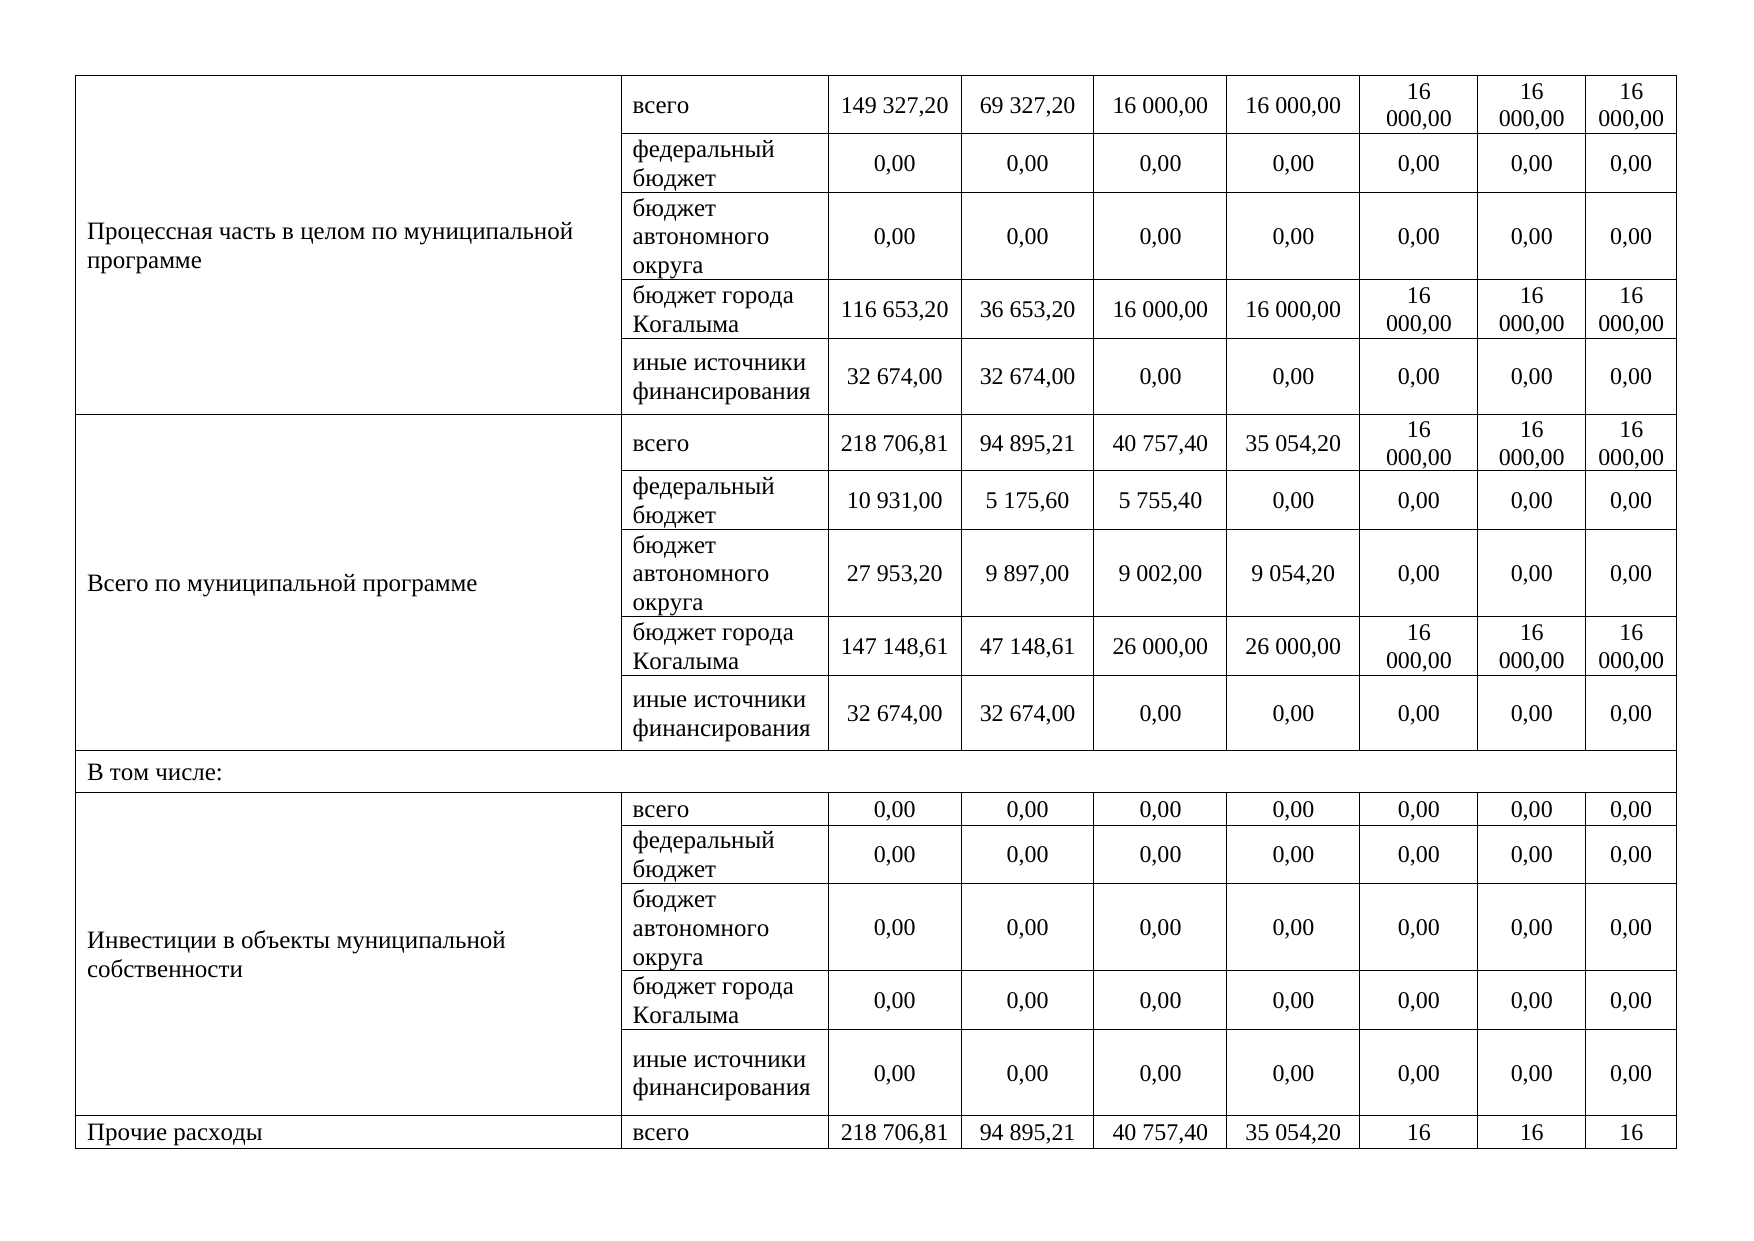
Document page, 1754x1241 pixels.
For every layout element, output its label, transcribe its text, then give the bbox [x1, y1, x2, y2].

table_cell 0,00 [1094, 826, 1226, 883]
table_cell 0,00 [962, 1030, 1093, 1115]
table_cell 9 002,00 [1094, 530, 1226, 616]
table_cell бюджет города Когалыма [622, 280, 828, 337]
table_cell 0,00 [1094, 1030, 1226, 1115]
table_cell 0,00 [962, 884, 1093, 970]
table_cell 147 148,61 [829, 617, 961, 674]
table_cell 149 327,20 [829, 76, 961, 133]
table_cell 94 895,21 [962, 415, 1093, 470]
table_cell иные источники финансирования [622, 339, 828, 414]
table_cell 0,00 [1360, 530, 1477, 616]
table_cell 0,00 [829, 793, 961, 824]
table_cell 0,00 [1586, 193, 1676, 279]
table_cell бюджет автономного округа [622, 193, 828, 279]
table_cell 0,00 [1360, 793, 1477, 824]
table_cell 0,00 [1478, 339, 1585, 414]
table_cell 0,00 [1360, 826, 1477, 883]
table_cell 0,00 [1360, 193, 1477, 279]
table_cell В том числе: [76, 751, 1676, 792]
table_cell 0,00 [1586, 884, 1676, 970]
table_cell 0,00 [1478, 134, 1585, 192]
table_cell 69 327,20 [962, 76, 1093, 133]
table_cell 16 000,00 [1478, 76, 1585, 133]
table_cell 16 000,00 [1586, 415, 1676, 470]
table_cell 35 054,20 [1227, 415, 1359, 470]
table_cell федеральный бюджет [622, 826, 828, 883]
table_cell 0,00 [1227, 134, 1359, 192]
table_cell 0,00 [1360, 676, 1477, 749]
table_cell 16 000,00 [1478, 617, 1585, 674]
table_cell 47 148,61 [962, 617, 1093, 674]
table_cell 0,00 [1586, 134, 1676, 192]
table_cell всего [622, 1116, 828, 1148]
table_cell 26 000,00 [1094, 617, 1226, 674]
table_cell всего [622, 793, 828, 824]
table_cell 0,00 [1360, 884, 1477, 970]
table_cell 0,00 [1360, 471, 1477, 529]
table_cell бюджет автономного округа [622, 884, 828, 970]
table_cell 0,00 [1227, 793, 1359, 824]
table_cell 16 000,00 [1360, 415, 1477, 470]
table_cell 0,00 [1478, 471, 1585, 529]
table_cell 0,00 [962, 134, 1093, 192]
table_cell федеральный бюджет [622, 134, 828, 192]
table_cell 218 706,81 [829, 1116, 961, 1148]
table_cell 0,00 [1586, 471, 1676, 529]
table_cell 0,00 [1586, 826, 1676, 883]
table_cell 0,00 [1227, 971, 1359, 1029]
table_cell 0,00 [1227, 193, 1359, 279]
table_cell 0,00 [1586, 1030, 1676, 1115]
table_cell 16 000,00 [1094, 280, 1226, 337]
table_cell бюджет города Когалыма [622, 617, 828, 674]
table_cell 0,00 [1227, 1030, 1359, 1115]
table_cell 0,00 [1227, 471, 1359, 529]
table_cell всего [622, 76, 828, 133]
table_cell 40 757,40 [1094, 1116, 1226, 1148]
table_cell 32 674,00 [829, 676, 961, 749]
table_cell 16 000,00 [1360, 280, 1477, 337]
table_cell Инвестиции в объекты муниципальной собственности [76, 793, 621, 1115]
table_cell 0,00 [829, 884, 961, 970]
table_cell 0,00 [1094, 884, 1226, 970]
table_cell 16 000,00 [1227, 76, 1359, 133]
table_cell 16 000,00 [1360, 76, 1477, 133]
table_cell 0,00 [962, 793, 1093, 824]
table_cell всего [622, 415, 828, 470]
table_cell 16 000,00 [1478, 280, 1585, 337]
table_cell 0,00 [829, 971, 961, 1029]
table_cell Всего по муниципальной программе [76, 415, 621, 749]
table_cell 16 000,00 [1586, 1116, 1676, 1148]
table_cell 0,00 [1360, 1030, 1477, 1115]
table_cell 0,00 [829, 1030, 961, 1115]
table_cell 26 000,00 [1227, 617, 1359, 674]
table_cell 32 674,00 [962, 339, 1093, 414]
table_cell 0,00 [829, 134, 961, 192]
table_cell 16 000,00 [1586, 617, 1676, 674]
table_cell 0,00 [1586, 971, 1676, 1029]
table_cell 16 000,00 [1360, 617, 1477, 674]
table_cell федеральный бюджет [622, 471, 828, 529]
table_cell 0,00 [962, 826, 1093, 883]
table_cell 0,00 [1227, 339, 1359, 414]
table_cell 35 054,20 [1227, 1116, 1359, 1148]
table_cell 0,00 [1478, 826, 1585, 883]
table_cell 36 653,20 [962, 280, 1093, 337]
table_cell 0,00 [1360, 971, 1477, 1029]
table_cell 0,00 [1478, 193, 1585, 279]
table_cell Процессная часть в целом по муниципальной программе [76, 76, 621, 414]
table_cell 9 054,20 [1227, 530, 1359, 616]
table_cell 0,00 [1227, 884, 1359, 970]
table_cell 0,00 [1094, 971, 1226, 1029]
table_cell 0,00 [1227, 826, 1359, 883]
table_cell 0,00 [1478, 884, 1585, 970]
table_cell 40 757,40 [1094, 415, 1226, 470]
table_cell 0,00 [829, 193, 961, 279]
table_cell 32 674,00 [829, 339, 961, 414]
table_cell 218 706,81 [829, 415, 961, 470]
table_cell 0,00 [1094, 193, 1226, 279]
table_cell 9 897,00 [962, 530, 1093, 616]
table_cell 0,00 [1586, 339, 1676, 414]
table_cell 16 000,00 [1478, 415, 1585, 470]
table_cell Прочие расходы [76, 1116, 621, 1148]
table_cell 0,00 [1586, 530, 1676, 616]
table_cell 16 000,00 [1586, 280, 1676, 337]
table_cell бюджет города Когалыма [622, 971, 828, 1029]
table_cell 5 755,40 [1094, 471, 1226, 529]
table_cell иные источники финансирования [622, 676, 828, 749]
table_cell 94 895,21 [962, 1116, 1093, 1148]
table_cell 0,00 [1227, 676, 1359, 749]
table_cell 32 674,00 [962, 676, 1093, 749]
table_cell 16 000,00 [1094, 76, 1226, 133]
table_cell 0,00 [829, 826, 961, 883]
table_cell 0,00 [1360, 339, 1477, 414]
table_cell 0,00 [962, 971, 1093, 1029]
table_cell 0,00 [1094, 793, 1226, 824]
table_cell 16 000,00 [1586, 76, 1676, 133]
table_cell 0,00 [1478, 676, 1585, 749]
table_cell 0,00 [1094, 676, 1226, 749]
table_cell 0,00 [1478, 793, 1585, 824]
table_cell 16 000,00 [1360, 1116, 1477, 1148]
table_cell 0,00 [1360, 134, 1477, 192]
table_cell 116 653,20 [829, 280, 961, 337]
table_cell 0,00 [1478, 1030, 1585, 1115]
table_cell 0,00 [962, 193, 1093, 279]
table_cell 0,00 [1478, 971, 1585, 1029]
table_cell 0,00 [1586, 676, 1676, 749]
table_cell 0,00 [1094, 134, 1226, 192]
table_cell 0,00 [1094, 339, 1226, 414]
table_cell 0,00 [1586, 793, 1676, 824]
table_cell 10 931,00 [829, 471, 961, 529]
table_cell 16 000,00 [1478, 1116, 1585, 1148]
table_cell 27 953,20 [829, 530, 961, 616]
table_cell иные источники финансирования [622, 1030, 828, 1115]
table_cell 16 000,00 [1227, 280, 1359, 337]
table_cell 5 175,60 [962, 471, 1093, 529]
table_cell 0,00 [1478, 530, 1585, 616]
table_cell бюджет автономного округа [622, 530, 828, 616]
